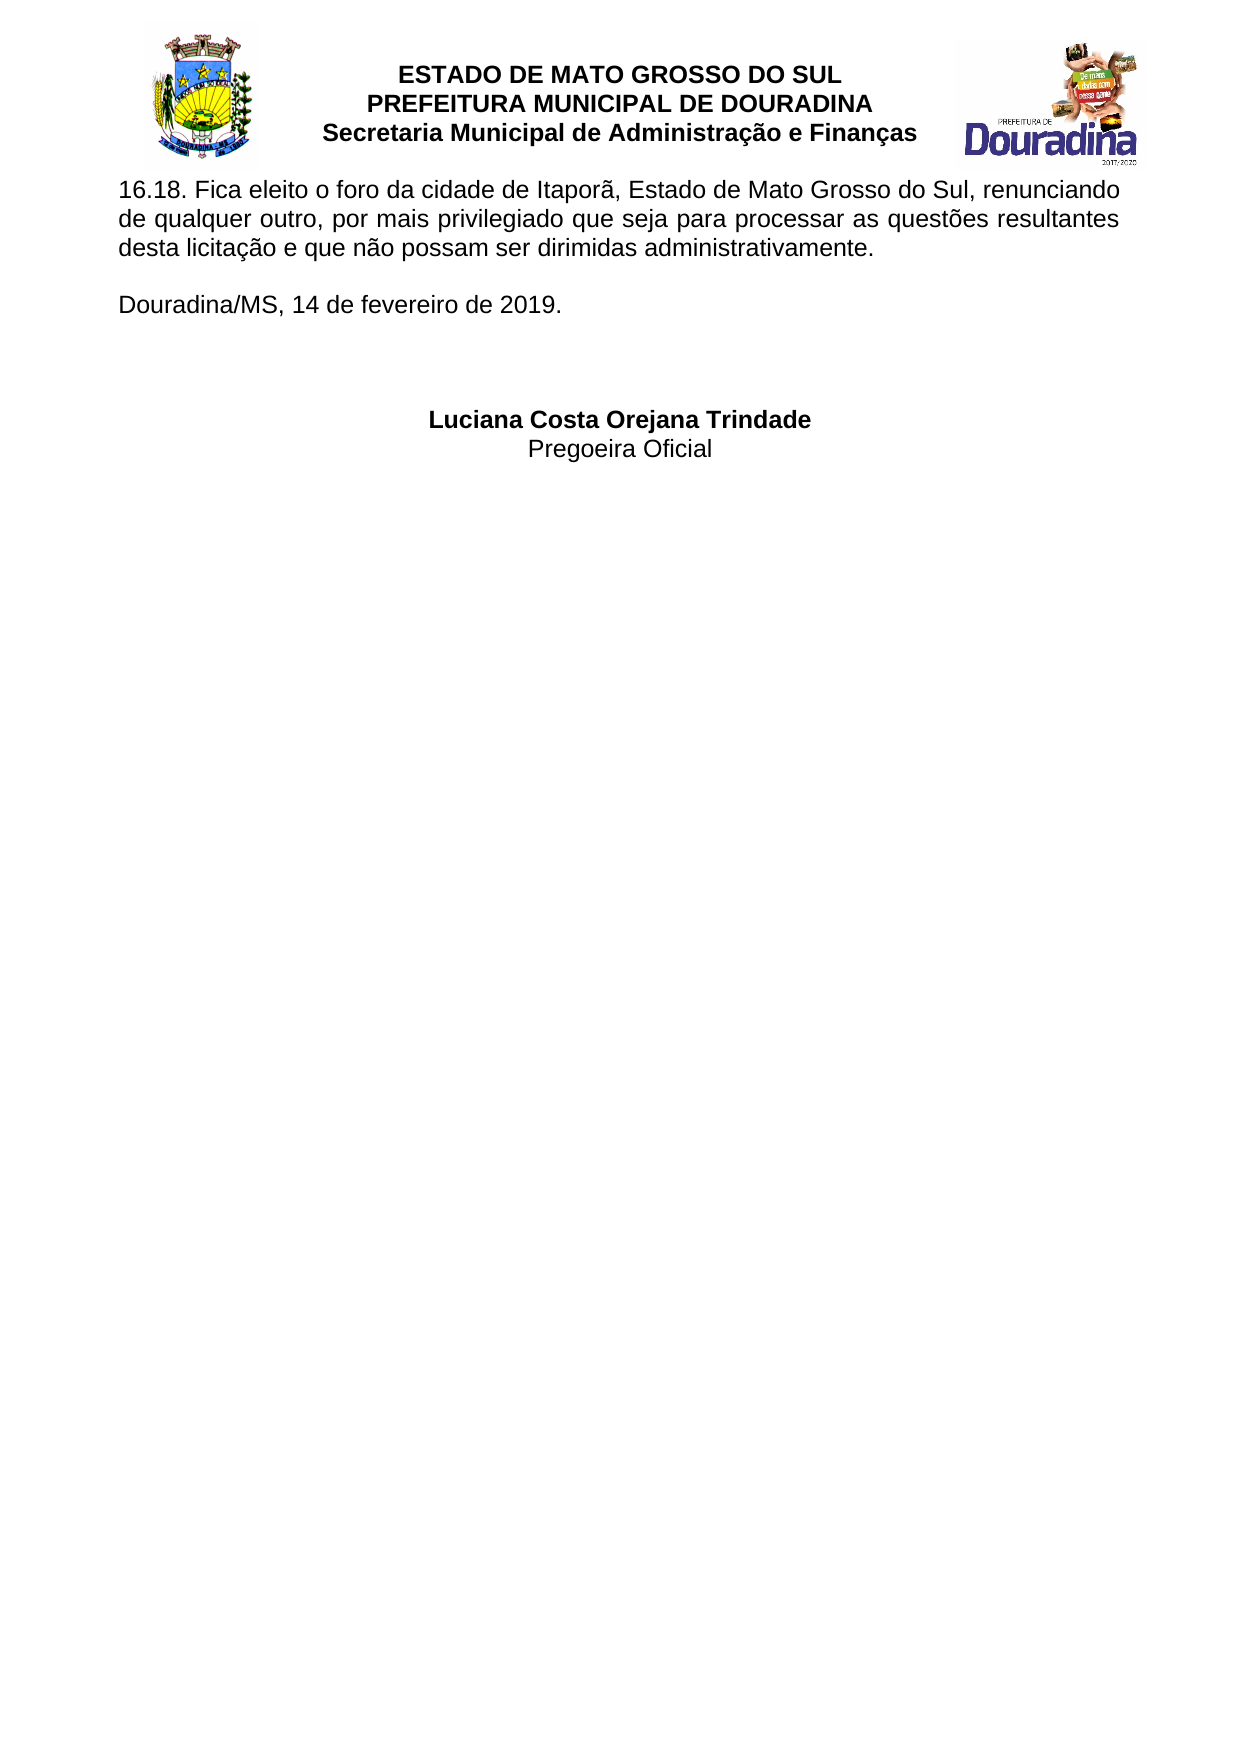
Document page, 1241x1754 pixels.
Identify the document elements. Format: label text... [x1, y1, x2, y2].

text Luciana Costa Orejana Trindade [118, 405, 1122, 434]
picture [143, 20, 260, 170]
text 16.18. Fica eleito o foro da cidade de Itaporã, Estado de Mato Grosso do Sul, renunciando de qualquer outro, por mais privilegiado que seja para processar as questões resultantes desta licitação e que não possam ser dirimidas administrativamente. [118, 175, 1122, 261]
text Pregoeira Oficial [118, 434, 1122, 462]
picture [954, 39, 1147, 170]
text Douradina/MS, 14 de fevereiro de 2019. [118, 290, 1122, 319]
